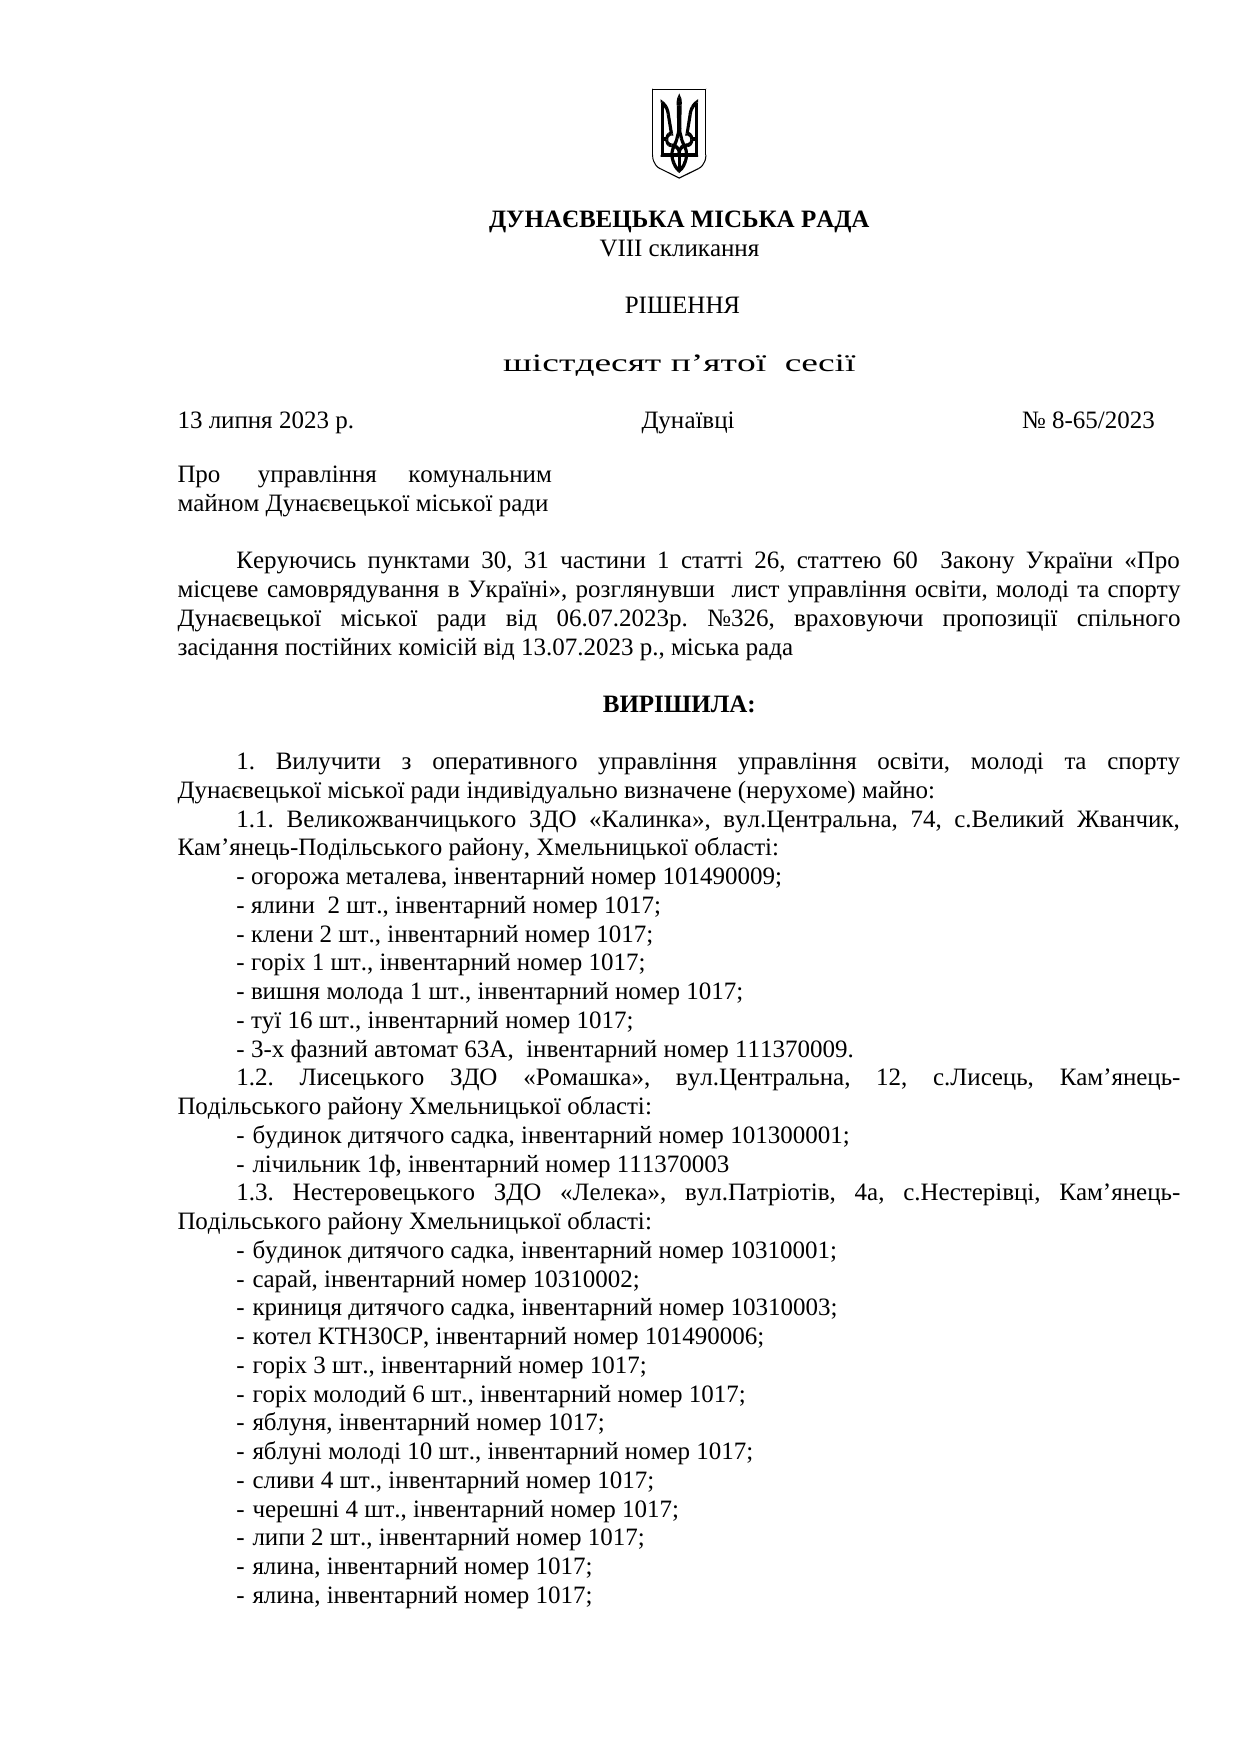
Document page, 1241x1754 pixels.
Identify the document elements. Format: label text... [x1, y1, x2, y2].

text 1.2. Лисецького ЗДО «Ромашка», вул.Центральна, 12, с.Лисець, Кам’янець-Подільського району Хмельницької області: [177, 1062, 1181, 1120]
text - вишня молода 1 шт., інвентарний номер 1017; [177, 976, 1181, 1005]
text 13 липня 2023 р. Дунаївці № 8-65/2023 [177, 406, 1181, 434]
list черешні 4 шт., інвентарний номер 1017; [236, 1494, 1181, 1522]
list горіх молодий 6 шт., інвентарний номер 1017; [236, 1379, 1181, 1407]
list котел КТН30СР, інвентарний номер 101490006; [236, 1321, 1181, 1350]
list сарай, інвентарний номер 10310002; [236, 1264, 1181, 1292]
text майном Дунаєвецької міської ради [177, 488, 620, 517]
text Про управління комунальним [177, 459, 620, 488]
subtitle шістдесят п’ятої сесії [177, 348, 1181, 377]
list ялина, інвентарний номер 1017; [236, 1580, 1181, 1609]
list лічильник 1ф, інвентарний номер 111370003 [236, 1149, 1181, 1177]
text РІШЕННЯ [177, 291, 1181, 319]
text Керуючись пунктами 30, 31 частини 1 статті 26, статтею 60 Закону України «Про місцеве самоврядування в Україні», розглянувши лист управління освіти, молоді та спорту Дунаєвецької міської ради від 06.07.2023р. №326, враховуючи пропозиції спільного засідання постійних комісій від 13.07.2023 р., міська рада [177, 546, 1181, 661]
list будинок дитячого садка, інвентарний номер 101300001; [236, 1120, 1181, 1149]
list ялина, інвентарний номер 1017; [236, 1551, 1181, 1580]
text - 3-х фазний автомат 63А, інвентарний номер 111370009. [177, 1034, 1181, 1062]
list яблуні молоді 10 шт., інвентарний номер 1017; [236, 1436, 1181, 1465]
text - клени 2 шт., інвентарний номер 1017; [177, 919, 1181, 947]
text - горіх 1 шт., інвентарний номер 1017; [177, 947, 1181, 976]
list сливи 4 шт., інвентарний номер 1017; [236, 1465, 1181, 1494]
text VIIІ скликання [177, 233, 1181, 262]
text ВИРІШИЛА: [177, 689, 1181, 718]
text 1. Вилучити з оперативного управління управління освіти, молоді та спорту Дунаєвецької міської ради індивідуально визначене (нерухоме) майно: [177, 746, 1181, 804]
text - огорожа металева, інвентарний номер 101490009; [177, 861, 1181, 890]
list яблуня, інвентарний номер 1017; [236, 1407, 1181, 1436]
list липи 2 шт., інвентарний номер 1017; [236, 1522, 1181, 1551]
text - туї 16 шт., інвентарний номер 1017; [177, 1005, 1181, 1034]
text 1.1. Великожванчицького ЗДО «Калинка», вул.Центральна, 74, с.Великий Жванчик, Кам’янець-Подільського району, Хмельницької області: [177, 804, 1181, 861]
text ДУНАЄВЕЦЬКА МІСЬКА РАДА [177, 204, 1181, 233]
list криниця дитячого садка, інвентарний номер 10310003; [236, 1292, 1181, 1321]
text - ялини 2 шт., інвентарний номер 1017; [177, 890, 1181, 919]
list будинок дитячого садка, інвентарний номер 10310001; [236, 1235, 1181, 1264]
list горіх 3 шт., інвентарний номер 1017; [236, 1350, 1181, 1379]
text 1.3. Нестеровецького ЗДО «Лелека», вул.Патріотів, 4а, с.Нестерівці, Кам’янець-Подільського району Хмельницької області: [177, 1177, 1181, 1235]
